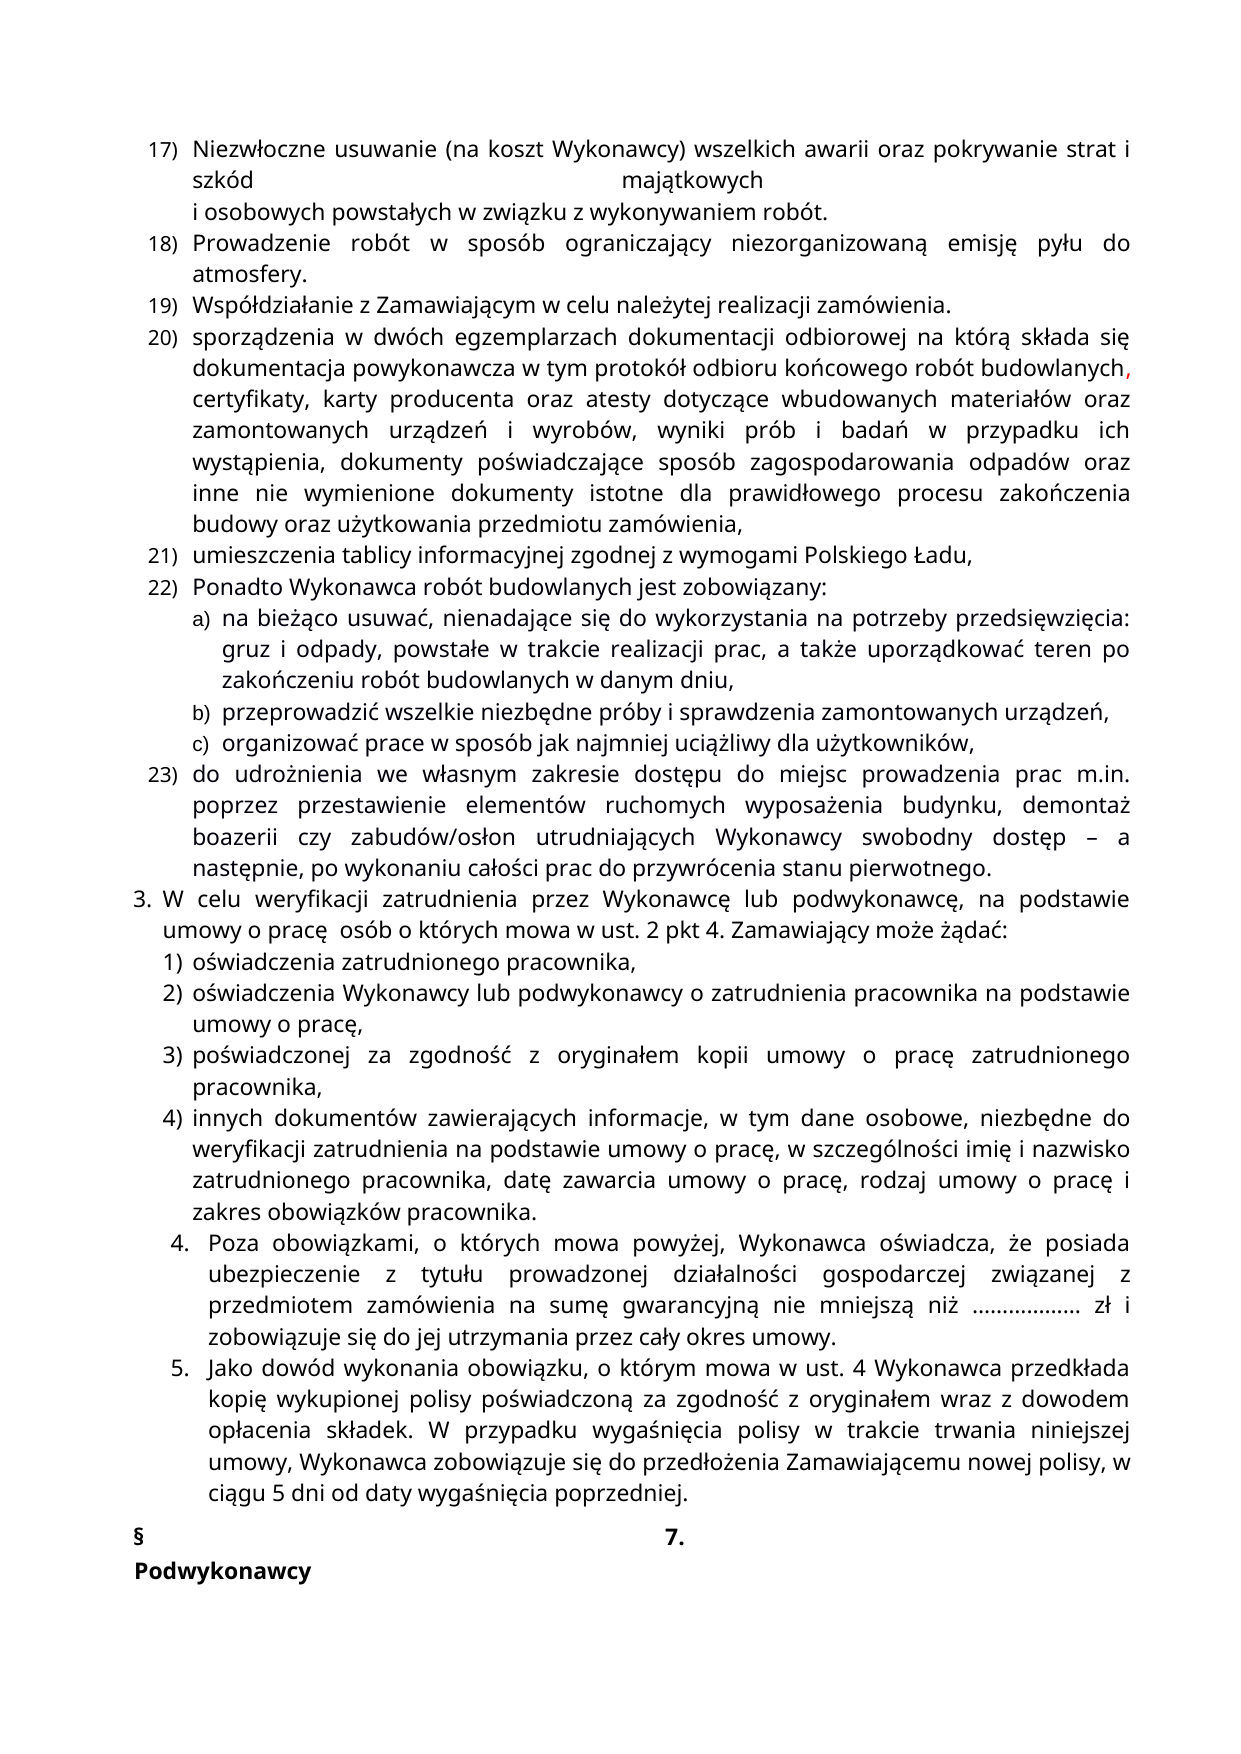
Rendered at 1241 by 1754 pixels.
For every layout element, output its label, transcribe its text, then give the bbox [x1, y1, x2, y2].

list umieszczenia tablicy informacyjnej zgodnej z wymogami Polskiego Ładu, [148, 539, 1131, 570]
list innych dokumentów zawierających informacje, w tym dane osobowe, niezbędne do weryfikacji zatrudnienia na podstawie umowy o pracę, w szczególności imię i nazwisko zatrudnionego pracownika, datę zawarcia umowy o pracę, rodzaj umowy o pracę i zakres obowiązków pracownika. [162, 1102, 1131, 1227]
list przeprowadzić wszelkie niezbędne próby i sprawdzenia zamontowanych urządzeń, [192, 695, 1131, 727]
list oświadczenia zatrudnionego pracownika, [162, 945, 1131, 977]
list sporządzenia w dwóch egzemplarzach dokumentacji odbiorowej na którą składa się dokumentacja powykonawcza w tym protokół odbioru końcowego robót budowlanych, certyfikaty, karty producenta oraz atesty dotyczące wbudowanych materiałów oraz zamontowanych urządzeń i wyrobów, wyniki prób i badań w przypadku ich wystąpienia, dokumenty poświadczające sposób zagospodarowania odpadów oraz inne nie wymienione dokumenty istotne dla prawidłowego procesu zakończenia budowy oraz użytkowania przedmiotu zamówienia, [148, 320, 1131, 539]
list Prowadzenie robót w sposób ograniczający niezorganizowaną emisję pyłu do atmosfery. [148, 227, 1131, 289]
text § 7. Podwykonawcy [133, 1520, 684, 1586]
list Współdziałanie z Zamawiającym w celu należytej realizacji zamówienia. [148, 289, 1131, 320]
list Ponadto Wykonawca robót budowlanych jest zobowiązany: [148, 570, 1131, 602]
list poświadczonej za zgodność z oryginałem kopii umowy o pracę zatrudnionego pracownika, [162, 1039, 1131, 1102]
list Niezwłoczne usuwanie (na koszt Wykonawcy) wszelkich awarii oraz pokrywanie strat i szkód majątkowych i osobowych powstałych w związku z wykonywaniem robót. [148, 133, 1131, 227]
list organizować prace w sposób jak najmniej uciążliwy dla użytkowników, [192, 727, 1131, 758]
list na bieżąco usuwać, nienadające się do wykorzystania na potrzeby przedsięwzięcia: gruz i odpady, powstałe w trakcie realizacji prac, a także uporządkować teren po zakończeniu robót budowlanych w danym dniu, [192, 602, 1131, 695]
list do udrożnienia we własnym zakresie dostępu do miejsc prowadzenia prac m.in. poprzez przestawienie elementów ruchomych wyposażenia budynku, demontaż boazerii czy zabudów/osłon utrudniających Wykonawcy swobodny dostęp – a następnie, po wykonaniu całości prac do przywrócenia stanu pierwotnego. [148, 758, 1131, 883]
list Jako dowód wykonania obowiązku, o którym mowa w ust. 4 Wykonawca przedkłada kopię wykupionej polisy poświadczoną za zgodność z oryginałem wraz z dowodem opłacenia składek. W przypadku wygaśnięcia polisy w trakcie trwania niniejszej umowy, Wykonawca zobowiązuje się do przedłożenia Zamawiającemu nowej polisy, w ciągu 5 dni od daty wygaśnięcia poprzedniej. [170, 1352, 1131, 1508]
list Poza obowiązkami, o których mowa powyżej, Wykonawca oświadcza, że posiada ubezpieczenie z tytułu prowadzonej działalności gospodarczej związanej z przedmiotem zamówienia na sumę gwarancyjną nie mniejszą niż ……………… zł i zobowiązuje się do jej utrzymania przez cały okres umowy. [170, 1227, 1131, 1352]
list W celu weryfikacji zatrudnienia przez Wykonawcę lub podwykonawcę, na podstawie umowy o pracę osób o których mowa w ust. 2 pkt 4. Zamawiający może żądać: [133, 883, 1131, 945]
list oświadczenia Wykonawcy lub podwykonawcy o zatrudnienia pracownika na podstawie umowy o pracę, [162, 977, 1131, 1039]
